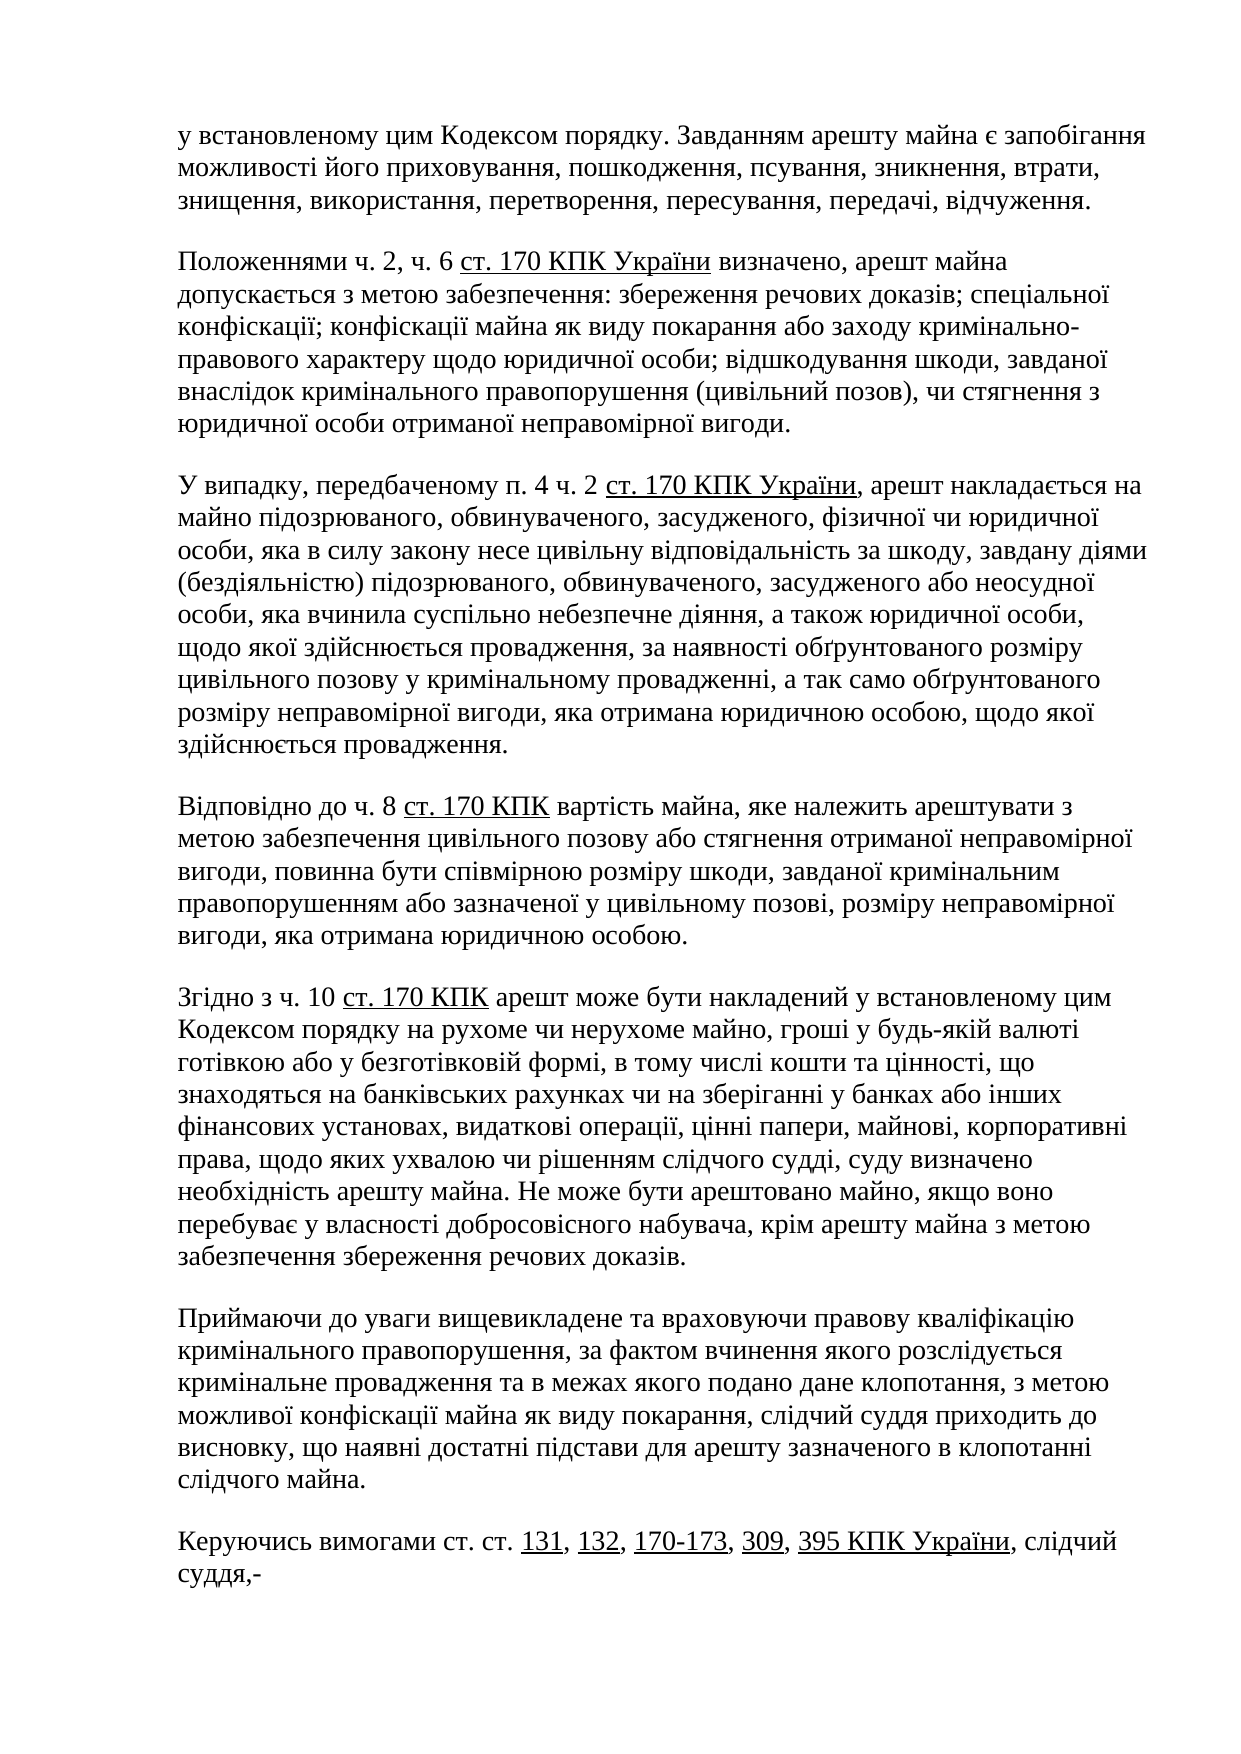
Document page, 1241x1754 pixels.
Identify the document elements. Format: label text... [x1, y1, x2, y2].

text У випадку, передбаченому п. 4 ч. 2 ст. 170 КПК України, арешт накладається на майно підозрюваного, обвинуваченого, засудженого, фізичної чи юридичної особи, яка в силу закону несе цивільну відповідальність за шкоду, завдану діями (бездіяльністю) підозрюваного, обвинуваченого, засудженого або неосудної особи, яка вчинила суспільно небезпечне діяння, а також юридичної особи, щодо якої здійснюється провадження, за наявності обґрунтованого розміру цивільного позову у кримінальному провадженні, а так само обґрунтованого розміру неправомірної вигоди, яка отримана юридичною особою, щодо якої здійснюється провадження. [177, 468, 1152, 759]
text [177, 118, 1152, 215]
text Відповідно до ч. 8 ст. 170 КПК вартість майна, яке належить арештувати з метою забезпечення цивільного позову або стягнення отриманої неправомірної вигоди, повинна бути співмірною розміру шкоди, завданої кримінальним правопорушенням або зазначеної у цивільному позові, розміру неправомірної вигоди, яка отримана юридичною особою. [177, 789, 1152, 951]
text Керуючись вимогами ст. ст. 131, 132, 170-173, 309, 395 КПК України, слідчий суддя,- [177, 1524, 1152, 1589]
text Згідно з ч. 10 ст. 170 КПК арешт може бути накладений у встановленому цим Кодексом порядку на рухоме чи нерухоме майно, гроші у будь-якій валюті готівкою або у безготівковій формі, в тому числі кошти та цінності, що знаходяться на банківських рахунках чи на зберіганні у банках або інших фінансових установах, видаткові операції, цінні папери, майнові, корпоративні права, щодо яких ухвалою чи рішенням слідчого судді, суду визначено необхідність арешту майна. Не може бути арештовано майно, якщо воно перебуває у власності добросовісного набувача, крім арешту майна з метою забезпечення збереження речових доказів. [177, 980, 1152, 1271]
text Положеннями ч. 2, ч. 6 ст. 170 КПК України визначено, арешт майна допускається з метою забезпечення: збереження речових доказів; спеціальної конфіскації; конфіскації майна як виду покарання або заходу кримінально-правового характеру щодо юридичної особи; відшкодування шкоди, завданої внаслідок кримінального правопорушення (цивільний позов), чи стягнення з юридичної особи отриманої неправомірної вигоди. [177, 244, 1152, 439]
text Приймаючи до уваги вищевикладене та враховуючи правову кваліфікацію кримінального правопорушення, за фактом вчинення якого розслідується кримінальне провадження та в межах якого подано дане клопотання, з метою можливої конфіскації майна як виду покарання, слідчий суддя приходить до висновку, що наявні достатні підстави для арешту зазначеного в клопотанні слідчого майна. [177, 1301, 1152, 1495]
